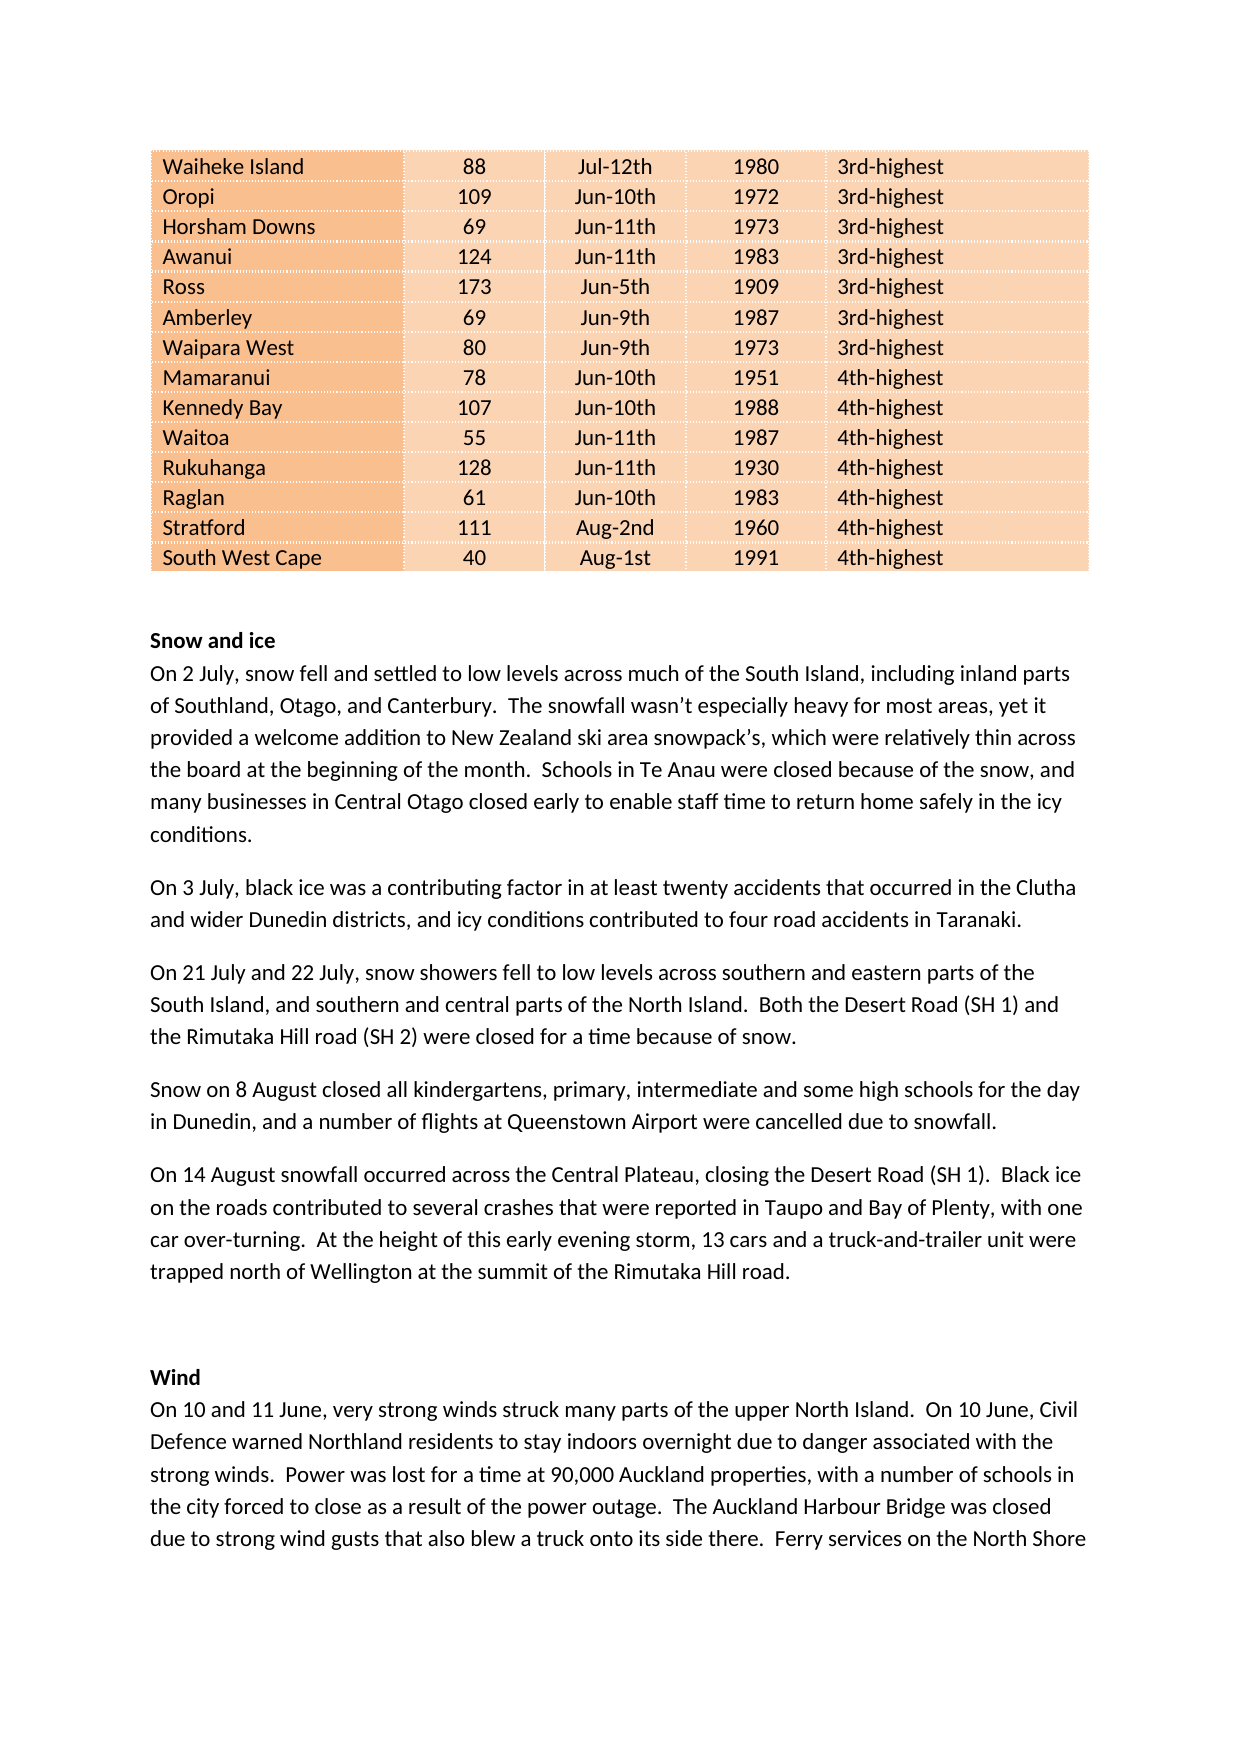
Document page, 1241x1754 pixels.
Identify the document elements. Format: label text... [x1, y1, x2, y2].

table_cell Raglan [151, 481, 404, 511]
table_cell 4th-highest [826, 391, 1089, 421]
table_cell 3rd-highest [826, 180, 1089, 210]
table_cell Jun-9th [545, 301, 686, 331]
table_cell 1972 [686, 180, 826, 210]
table_cell 109 [404, 180, 544, 210]
table_cell 1973 [686, 331, 826, 361]
table_cell 4th-highest [826, 481, 1089, 511]
text On 2 July, snow fell and settled to low levels across much of the South Island, including inland parts of Southland, Otago, and Canterbury. The snowfall wasn’t especially heavy for most areas, yet it provided a welcome addition to New Zealand ski area snowpack’s, which were relatively thin across the board at the beginning of the month. Schools in Te Anau were closed because of the snow, and many businesses in Central Otago closed early to enable staff time to return home safely in the icy conditions. [150, 659, 1090, 848]
text On 21 July and 22 July, snow showers fell to low levels across southern and eastern parts of the South Island, and southern and central parts of the North Island. Both the Desert Road (SH 1) and the Rimutaka Hill road (SH 2) were closed for a time because of snow. [150, 958, 1090, 1050]
table_cell 1951 [686, 361, 826, 391]
table_cell 88 [404, 150, 544, 180]
table_cell 1909 [686, 270, 826, 301]
text On 3 July, black ice was a contributing factor in at least twenty accidents that occurred in the Clutha and wider Dunedin districts, and icy conditions contributed to four road accidents in Taranaki. [150, 873, 1090, 933]
table_cell 3rd-highest [826, 331, 1089, 361]
text On 14 August snowfall occurred across the Central Plateau, closing the Desert Road (SH 1). Black ice on the roads contributed to several crashes that were reported in Taupo and Bay of Plenty, with one car over-turning. At the height of this early evening storm, 13 cars and a truck-and-trailer unit were trapped north of Wellington at the summit of the Rimutaka Hill road. [150, 1161, 1090, 1285]
table_cell Jun-10th [545, 180, 686, 210]
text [150, 1395, 1090, 1552]
table_cell 4th-highest [826, 541, 1089, 571]
table_cell 3rd-highest [826, 270, 1089, 301]
table_cell Mamaranui [151, 361, 404, 391]
table_cell 1973 [686, 210, 826, 240]
table_cell 111 [404, 511, 544, 541]
table_cell 1983 [686, 481, 826, 511]
table_cell 1980 [686, 150, 826, 180]
table_cell 4th-highest [826, 451, 1089, 481]
table_cell Jun-9th [545, 331, 686, 361]
table_cell Jun-10th [545, 391, 686, 421]
subtitle Snow and ice [150, 627, 1090, 654]
table_cell 55 [404, 421, 544, 451]
table_cell 1930 [686, 451, 826, 481]
table_cell Jun-11th [545, 210, 686, 240]
table_cell 61 [404, 481, 544, 511]
table_cell Oropi [151, 180, 404, 210]
table_cell 3rd-highest [826, 240, 1089, 270]
table_cell 1987 [686, 301, 826, 331]
text Snow on 8 August closed all kindergartens, primary, intermediate and some high schools for the day in Dunedin, and a number of flights at Queenstown Airport were cancelled due to snowfall. [150, 1075, 1090, 1136]
table_cell Jun-11th [545, 240, 686, 270]
table_cell 69 [404, 210, 544, 240]
table_cell Jul-12th [545, 150, 686, 180]
table_cell Kennedy Bay [151, 391, 404, 421]
table_cell 1991 [686, 541, 826, 571]
table_cell Amberley [151, 301, 404, 331]
table_cell 78 [404, 361, 544, 391]
table_cell 3rd-highest [826, 210, 1089, 240]
table_cell 1987 [686, 421, 826, 451]
table_cell 4th-highest [826, 511, 1089, 541]
table_cell Jun-11th [545, 421, 686, 451]
table_cell 107 [404, 391, 544, 421]
table_cell 4th-highest [826, 421, 1089, 451]
table_cell 1988 [686, 391, 826, 421]
table_cell 1983 [686, 240, 826, 270]
table_cell 128 [404, 451, 544, 481]
table_cell 1960 [686, 511, 826, 541]
table_cell Aug-1st [545, 541, 686, 571]
table_cell 124 [404, 240, 544, 270]
table_cell Rukuhanga [151, 451, 404, 481]
table_cell Horsham Downs [151, 210, 404, 240]
table_cell 3rd-highest [826, 150, 1089, 180]
table_cell Awanui [151, 240, 404, 270]
table_cell Waitoa [151, 421, 404, 451]
table_cell 3rd-highest [826, 301, 1089, 331]
table_cell Jun-5th [545, 270, 686, 301]
table_cell Aug-2nd [545, 511, 686, 541]
table_cell Waipara West [151, 331, 404, 361]
table_cell Jun-10th [545, 481, 686, 511]
table_cell 80 [404, 331, 544, 361]
table_cell Ross [151, 270, 404, 301]
table_cell Stratford [151, 511, 404, 541]
table_cell Jun-11th [545, 451, 686, 481]
table_cell 69 [404, 301, 544, 331]
subtitle Wind [150, 1363, 1090, 1391]
table_cell Waiheke Island [151, 150, 404, 180]
table_cell 40 [404, 541, 544, 571]
table_cell Jun-10th [545, 361, 686, 391]
table_cell South West Cape [151, 541, 404, 571]
table_cell 173 [404, 270, 544, 301]
table_cell 4th-highest [826, 361, 1089, 391]
